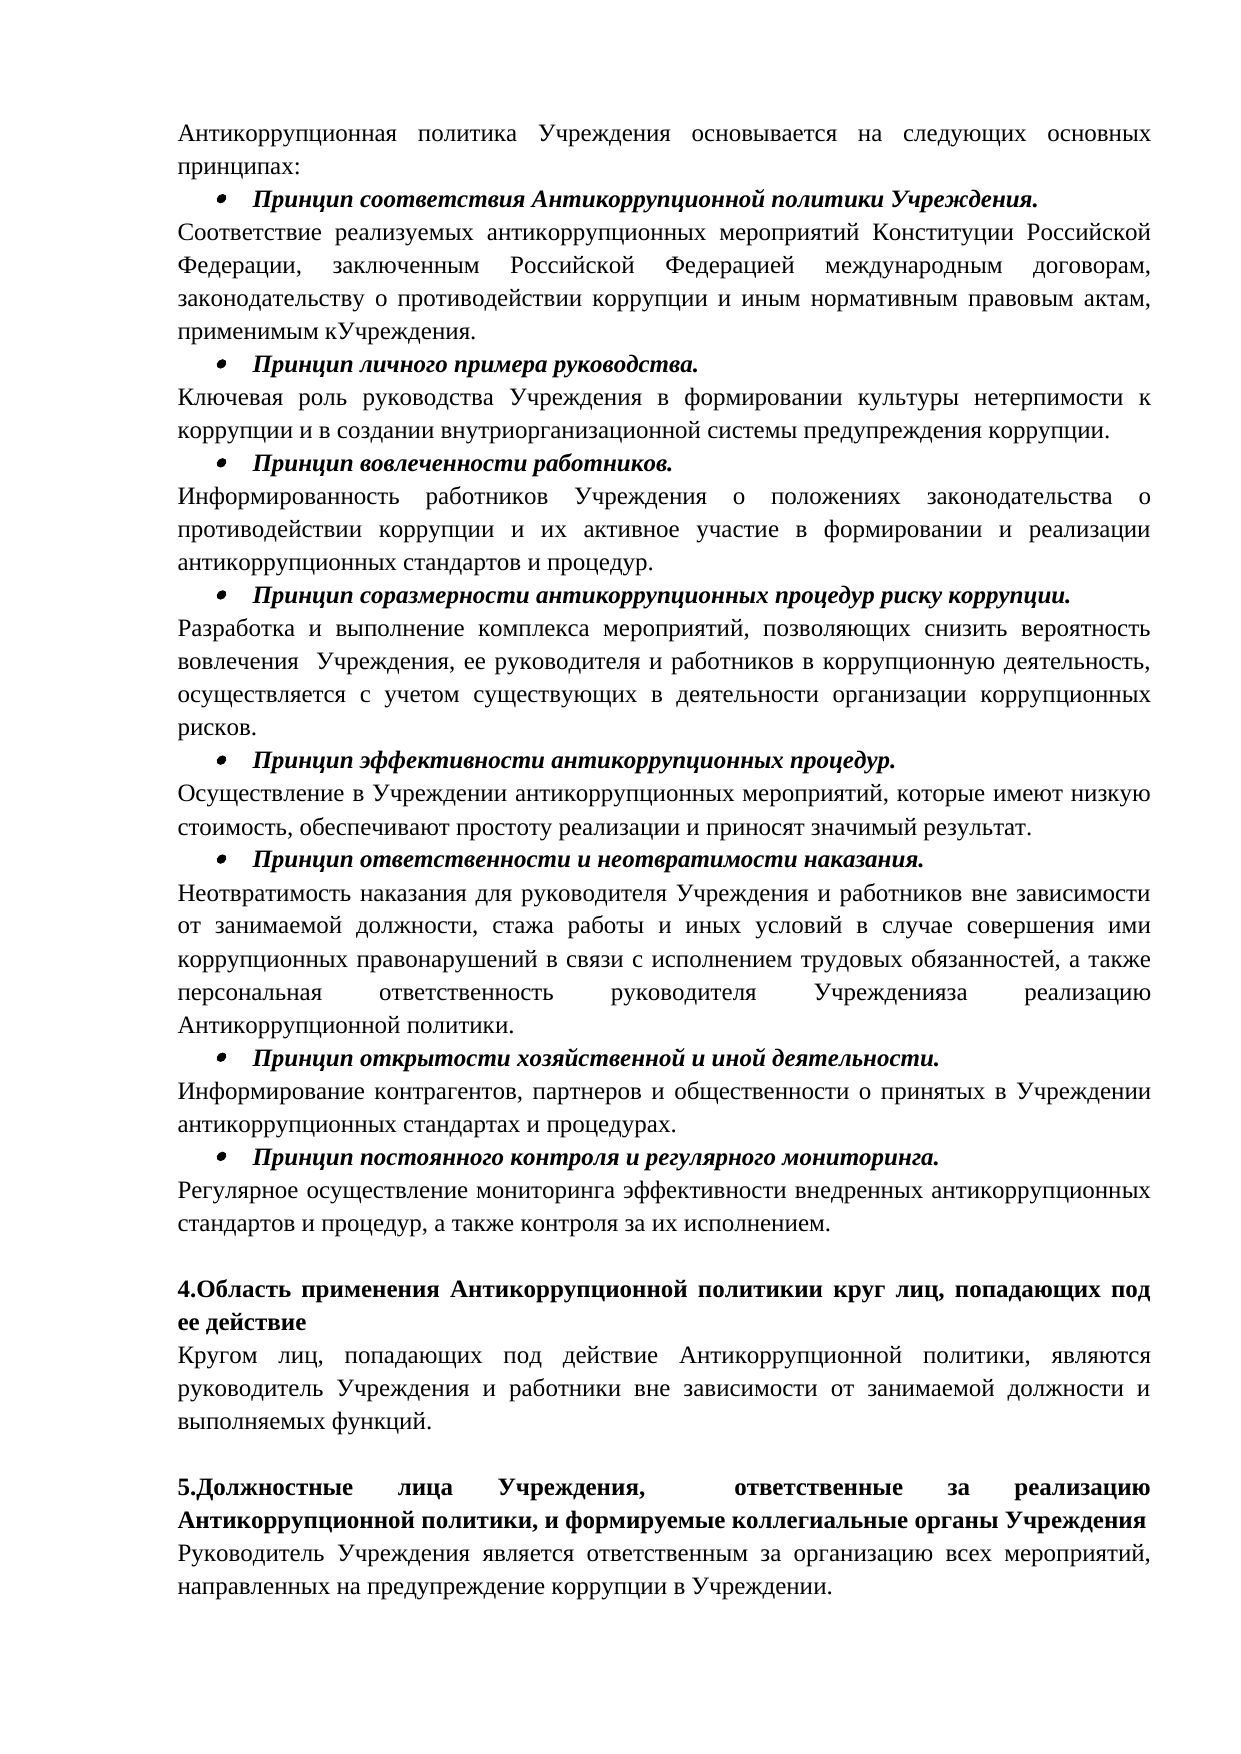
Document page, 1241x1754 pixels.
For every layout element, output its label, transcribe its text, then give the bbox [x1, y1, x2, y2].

text Соответствие реализуемых антикоррупционных мероприятий Конституции Российской Федерации, заключенным Российской Федерацией международным договорам, законодательству о противодействии коррупции и иным нормативным правовым актам, применимым кУчреждения. [177, 217, 1152, 345]
list Принцип ответственности и неотвратимости наказания. [215, 844, 1152, 873]
text Антикоррупционная политика Учреждения основывается на следующих основных принципах: [177, 118, 1152, 180]
text Ключевая роль руководства Учреждения в формировании культуры нетерпимости к коррупции и в создании внутриорганизационной системы предупреждения коррупции. [177, 382, 1152, 444]
text 5.Должностные лица Учреждения, ответственные за реализацию Антикоррупционной политики, и формируемые коллегиальные органы Учреждения [177, 1472, 1152, 1534]
text Кругом лиц, попадающих под действие Антикоррупционной политики, являются руководитель Учреждения и работники вне зависимости от занимаемой должности и выполняемых функций. [177, 1340, 1152, 1435]
text Информирование контрагентов, партнеров и общественности о принятых в Учреждении антикоррупционных стандартах и процедурах. [177, 1076, 1152, 1137]
list Принцип личного примера руководства. [215, 349, 1152, 378]
text Осуществление в Учреждении антикоррупционных мероприятий, которые имеют низкую стоимость, обеспечивают простоту реализации и приносят значимый результат. [177, 778, 1152, 840]
text Руководитель Учреждения является ответственным за организацию всех мероприятий, направленных на предупреждение коррупции в Учреждении. [177, 1538, 1152, 1600]
list Принцип постоянного контроля и регулярного мониторинга. [215, 1142, 1152, 1171]
text Неотвратимость наказания для руководителя Учреждения и работников вне зависимости от занимаемой должности, стажа работы и иных условий в случае совершения ими коррупционных правонарушений в связи с исполнением трудовых обязанностей, а также персональная ответственность руководителя Учрежденияза реализацию Антикоррупционной политики. [177, 878, 1152, 1038]
text Информированность работников Учреждения о положениях законодательства о противодействии коррупции и их активное участие в формировании и реализации антикоррупционных стандартов и процедур. [177, 481, 1152, 576]
text Регулярное осуществление мониторинга эффективности внедренных антикоррупционных стандартов и процедур, а также контроля за их исполнением. [177, 1175, 1152, 1237]
list Принцип открытости хозяйственной и иной деятельности. [215, 1043, 1152, 1071]
list Принцип соответствия Антикоррупционной политики Учреждения. [215, 184, 1152, 213]
list Принцип соразмерности антикоррупционных процедур риску коррупции. [215, 580, 1152, 609]
text Разработка и выполнение комплекса мероприятий, позволяющих снизить вероятность вовлечения Учреждения, ее руководителя и работников в коррупционную деятельность, осуществляется с учетом существующих в деятельности организации коррупционных рисков. [177, 613, 1152, 741]
list Принцип вовлеченности работников. [215, 448, 1152, 477]
text 4.Область применения Антикоррупционной политикии круг лиц, попадающих под ее действие [177, 1274, 1152, 1336]
list Принцип эффективности антикоррупционных процедур. [215, 746, 1152, 774]
